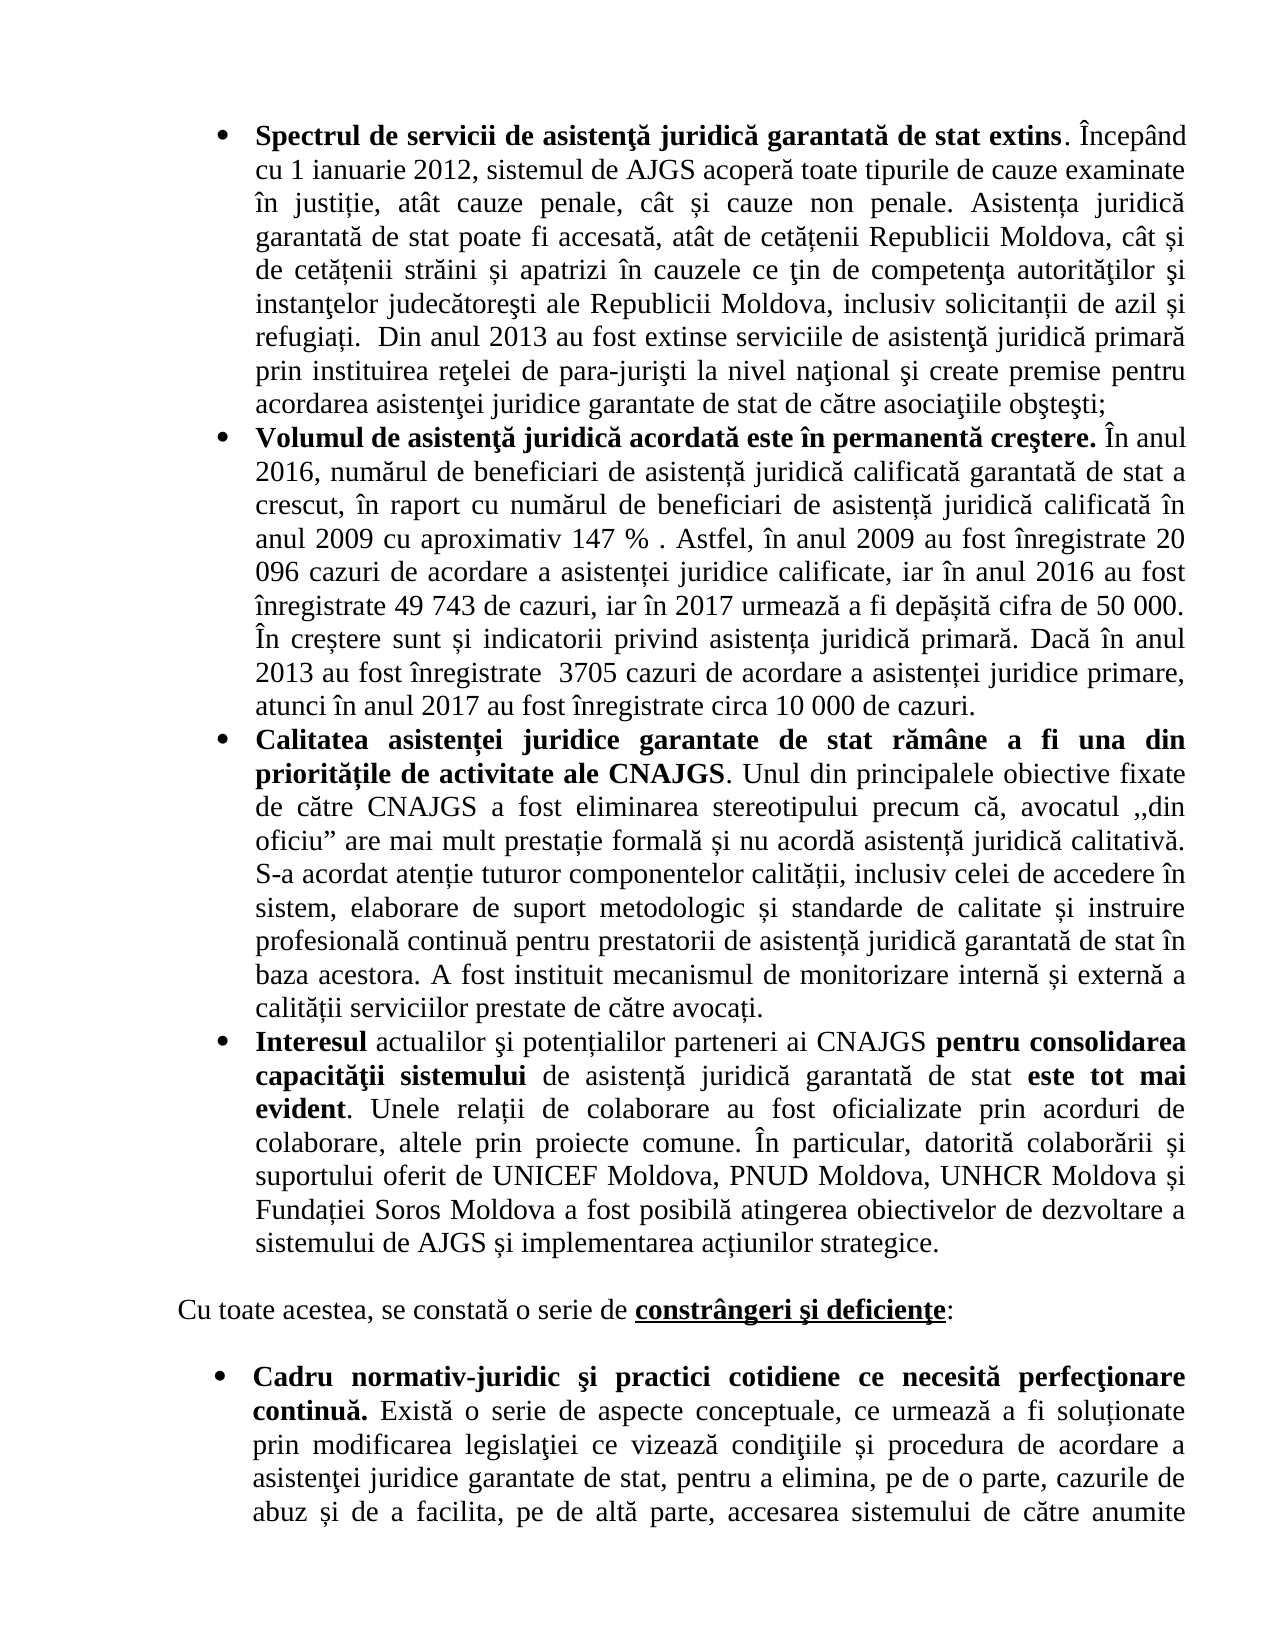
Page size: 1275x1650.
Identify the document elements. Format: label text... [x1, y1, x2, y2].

list Calitatea asistenței juridice garantate de stat rămâne a fi una din prioritățile de activitate ale CNAJGS. Unul din principalele obiective fixate de către CNAJGS a fost eliminarea stereotipului precum că, avocatul ,,din oficiu” are mai mult prestație formală și nu acordă asistență juridică calitativă. S-a acordat atenție tuturor componentelor calității, inclusiv celei de accedere în sistem, elaborare de suport metodologic și standarde de calitate și instruire profesională continuă pentru prestatorii de asistență juridică garantată de stat în baza acestora. A fost instituit mecanismul de monitorizare internă și externă a calității serviciilor prestate de către avocați. [218, 722, 1186, 1024]
text Cu toate acestea, se constată o serie de constrângeri şi deficienţe: [177, 1292, 1186, 1326]
list Volumul de asistenţă juridică acordată este în permanentă creştere. În anul 2016, numărul de beneficiari de asistență juridică calificată garantată de stat a crescut, în raport cu numărul de beneficiari de asistență juridică calificată în anul 2009 cu aproximativ 147 % . Astfel, în anul 2009 au fost înregistrate 20 096 cazuri de acordare a asistenței juridice calificate, iar în anul 2016 au fost înregistrate 49 743 de cazuri, iar în 2017 urmează a fi depășită cifra de 50 000. În creștere sunt și indicatorii privind asistența juridică primară. Dacă în anul 2013 au fost înregistrate 3705 cazuri de acordare a asistenței juridice primare, atunci în anul 2017 au fost înregistrate circa 10 000 de cazuri. [218, 420, 1186, 722]
list Interesul actualilor şi potențialilor parteneri ai CNAJGS pentru consolidarea capacităţii sistemului de asistență juridică garantată de stat este tot mai evident. Unele relații de colaborare au fost oficializate prin acorduri de colaborare, altele prin proiecte comune. În particular, datorită colaborării și suportului oferit de UNICEF Moldova, PNUD Moldova, UNHCR Moldova și Fundației Soros Moldova a fost posibilă atingerea obiectivelor de dezvoltare a sistemului de AJGS și implementarea acțiunilor strategice. [218, 1024, 1186, 1259]
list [215, 1359, 1186, 1527]
list Spectrul de servicii de asistenţă juridică garantată de stat extins. Începând cu 1 ianuarie 2012, sistemul de AJGS acoperă toate tipurile de cauze examinate în justiție, atât cauze penale, cât și cauze non penale. Asistența juridică garantată de stat poate fi accesată, atât de cetățenii Republicii Moldova, cât și de cetățenii străini și apatrizi în cauzele ce ţin de competenţa autorităţilor şi instanţelor judecătoreşti ale Republicii Moldova, inclusiv solicitanții de azil și refugiați. Din anul 2013 au fost extinse serviciile de asistenţă juridică primară prin instituirea reţelei de para-jurişti la nivel naţional şi create premise pentru acordarea asistenţei juridice garantate de stat de către asociaţiile obşteşti; [218, 118, 1186, 420]
